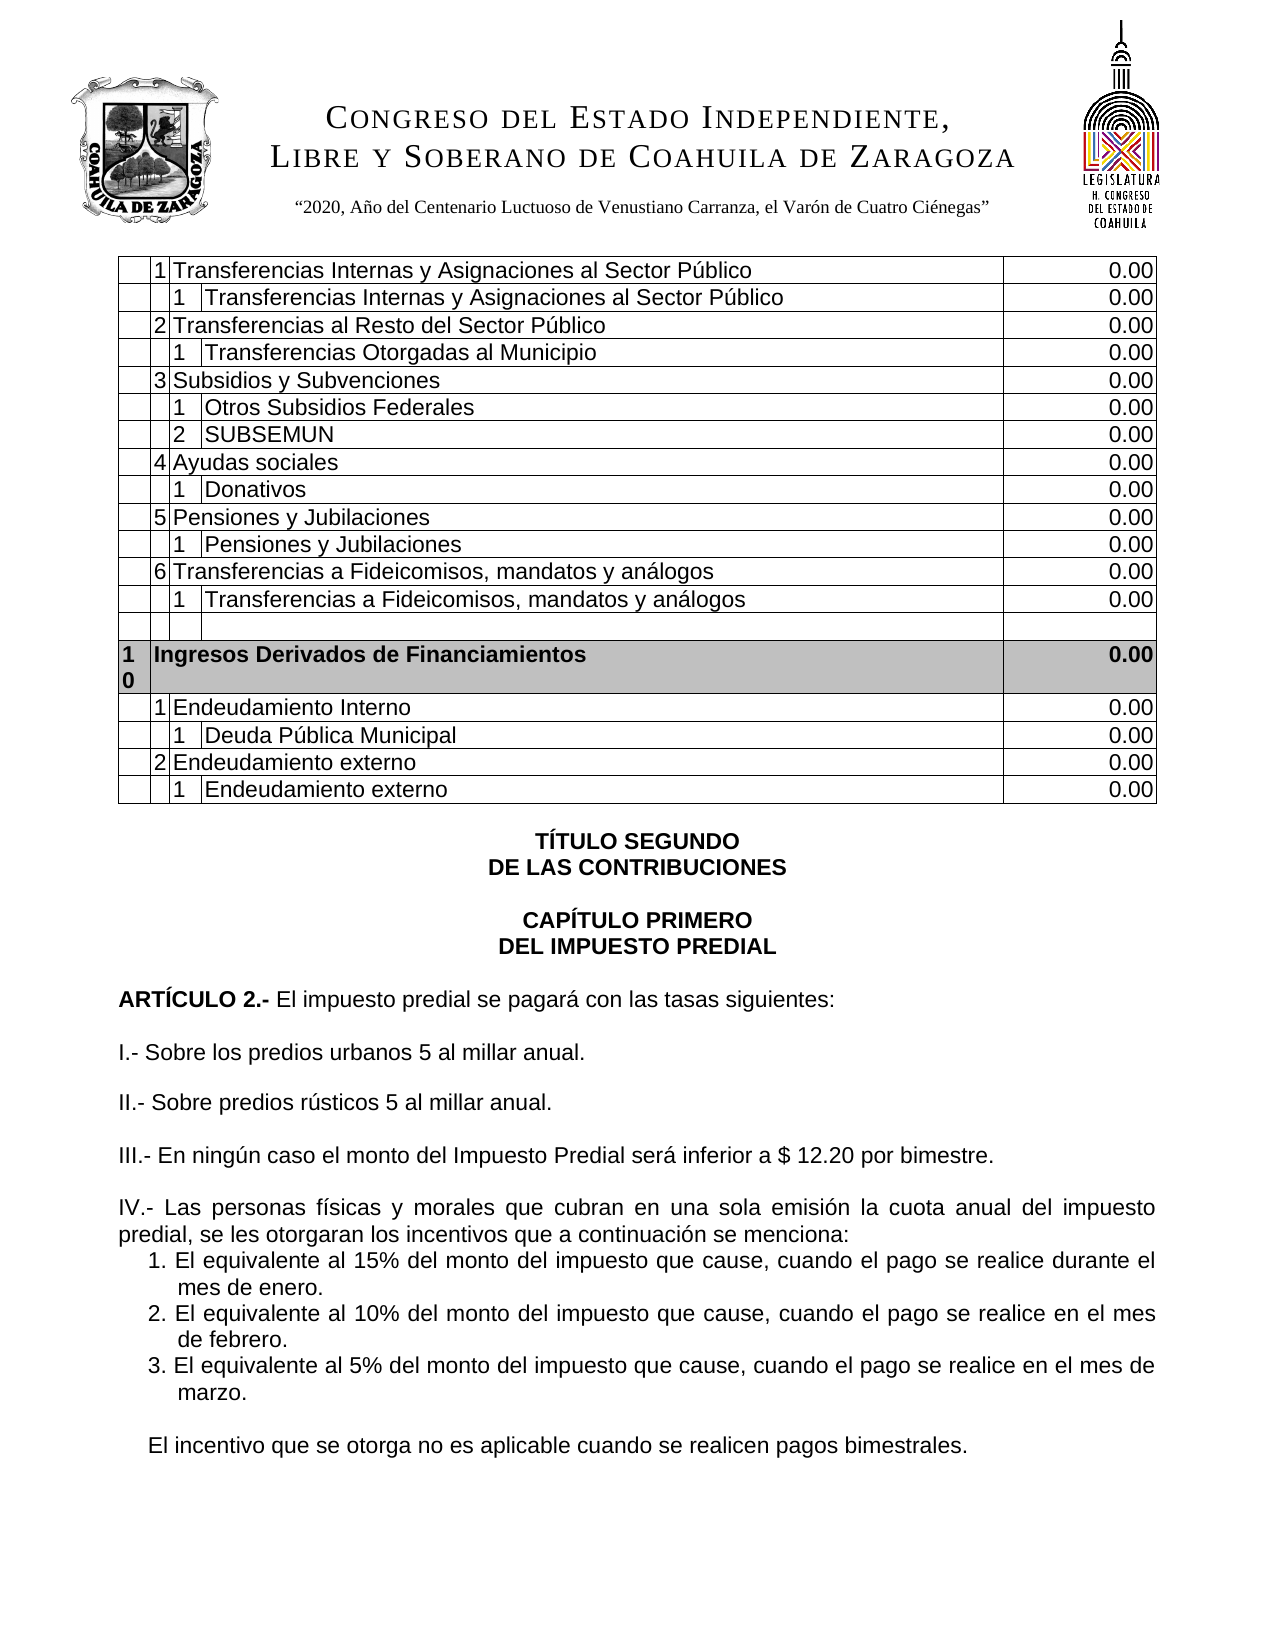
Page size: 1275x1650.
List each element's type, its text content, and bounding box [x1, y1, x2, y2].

text 1. El equivalente al 15% del monto del impuesto que cause, cuando el pago se realice durante el mes de enero. [148, 1247, 1157, 1300]
table_cell 0.00 [1004, 312, 1156, 338]
table_cell 2 [151, 312, 169, 338]
table_cell [202, 613, 1003, 639]
text DE LAS CONTRIBUCIONES [118, 854, 1157, 881]
table_cell SUBSEMUN [202, 421, 1003, 448]
text DEL IMPUESTO PREDIAL [118, 933, 1157, 959]
table_cell [170, 613, 201, 639]
table_cell 0.00 [1004, 749, 1156, 775]
table_cell [151, 613, 169, 639]
table_cell 1 [170, 531, 201, 557]
table_cell Endeudamiento externo [202, 776, 1003, 803]
table_cell Endeudamiento externo [170, 749, 1003, 775]
table_cell 0.00 [1004, 694, 1156, 721]
table_cell 1 [151, 257, 169, 283]
text TÍTULO SEGUNDO [118, 828, 1157, 854]
table_cell Transferencias Internas y Asignaciones al Sector Público [170, 257, 1003, 283]
table_cell 0.00 [1004, 421, 1156, 448]
table_cell Subsidios y Subvenciones [170, 367, 1003, 393]
table_cell [119, 476, 150, 502]
table_cell 4 [151, 449, 169, 475]
table_cell 1 [170, 776, 201, 803]
text IV.- Las personas físicas y morales que cubran en una sola emisión la cuota anual del impuesto predial, se les otorgaran los incentivos que a continuación se menciona: [118, 1194, 1157, 1247]
text III.- En ningún caso el monto del Impuesto Predial será inferior a $ 12.20 por bimestre. [118, 1142, 1157, 1168]
table_cell Deuda Pública Municipal [202, 722, 1003, 748]
table_cell Transferencias Internas y Asignaciones al Sector Público [202, 284, 1003, 311]
table_cell Pensiones y Jubilaciones [202, 531, 1003, 557]
table_cell 6 [151, 558, 169, 585]
table_cell [151, 476, 169, 502]
table_cell 2 [151, 749, 169, 775]
table_cell Pensiones y Jubilaciones [170, 504, 1003, 530]
table_cell 0.00 [1004, 367, 1156, 393]
table_cell 1 [170, 339, 201, 366]
table_cell 2 [170, 421, 201, 448]
table_cell 0.00 [1004, 449, 1156, 475]
table_cell 1 [151, 694, 169, 721]
table_cell 1 [170, 476, 201, 502]
table_cell 0.00 [1004, 641, 1156, 693]
table_cell [151, 531, 169, 557]
table_cell [151, 421, 169, 448]
table_cell [119, 776, 150, 803]
table_cell [119, 449, 150, 475]
table_cell Ayudas sociales [170, 449, 1003, 475]
text ARTÍCULO 2.- El impuesto predial se pagará con las tasas siguientes: [118, 986, 1152, 1012]
table_cell 0.00 [1004, 394, 1156, 420]
text El incentivo que se otorga no es aplicable cuando se realicen pagos bimestrales. [148, 1432, 1157, 1458]
text I.- Sobre los predios urbanos 5 al millar anual. [118, 1039, 1157, 1065]
table_cell 1 [170, 722, 201, 748]
table_cell Otros Subsidios Federales [202, 394, 1003, 420]
table_cell Transferencias a Fideicomisos, mandatos y análogos [170, 558, 1003, 585]
table_cell 1 [170, 394, 201, 420]
text 3. El equivalente al 5% del monto del impuesto que cause, cuando el pago se realice en el mes de marzo. [148, 1352, 1157, 1405]
table_cell 0.00 [1004, 776, 1156, 803]
table_cell [151, 776, 169, 803]
table_cell 0.00 [1004, 531, 1156, 557]
table_cell [119, 312, 150, 338]
table_cell [119, 722, 150, 748]
table_cell [119, 421, 150, 448]
table_cell 0.00 [1004, 504, 1156, 530]
table_cell [151, 339, 169, 366]
table_cell [1004, 613, 1156, 639]
text II.- Sobre predios rústicos 5 al millar anual. [118, 1089, 1157, 1115]
table_cell 0.00 [1004, 339, 1156, 366]
table_cell [119, 367, 150, 393]
table_cell Donativos [202, 476, 1003, 502]
table_cell 1 [170, 586, 201, 612]
text CAPÍTULO PRIMERO [118, 907, 1157, 933]
table_cell [119, 749, 150, 775]
table_cell [119, 284, 150, 311]
table_cell 0.00 [1004, 257, 1156, 283]
table_cell 1 [170, 284, 201, 311]
table_cell [119, 613, 150, 639]
text 2. El equivalente al 10% del monto del impuesto que cause, cuando el pago se realice en el mes de febrero. [148, 1300, 1157, 1352]
table_cell 0.00 [1004, 476, 1156, 502]
table_cell [119, 558, 150, 585]
table_cell 10 [119, 641, 150, 693]
table_cell [119, 531, 150, 557]
table_cell 0.00 [1004, 586, 1156, 612]
table_cell [119, 504, 150, 530]
table_cell [151, 586, 169, 612]
table_cell 5 [151, 504, 169, 530]
table_cell 0.00 [1004, 722, 1156, 748]
table_cell [151, 284, 169, 311]
table_cell [119, 586, 150, 612]
table_cell [119, 694, 150, 721]
table_cell 3 [151, 367, 169, 393]
table_cell 0.00 [1004, 558, 1156, 585]
table_cell [119, 394, 150, 420]
picture [1083, 20, 1160, 228]
table_cell Transferencias a Fideicomisos, mandatos y análogos [202, 586, 1003, 612]
table_cell Transferencias Otorgadas al Municipio [202, 339, 1003, 366]
table_cell [151, 722, 169, 748]
picture [70, 77, 219, 223]
table_cell 0.00 [1004, 284, 1156, 311]
table_cell Ingresos Derivados de Financiamientos [151, 641, 1003, 693]
table_cell [119, 339, 150, 366]
table_cell Transferencias al Resto del Sector Público [170, 312, 1003, 338]
table_cell [119, 257, 150, 283]
table_cell Endeudamiento Interno [170, 694, 1003, 721]
table_cell [151, 394, 169, 420]
